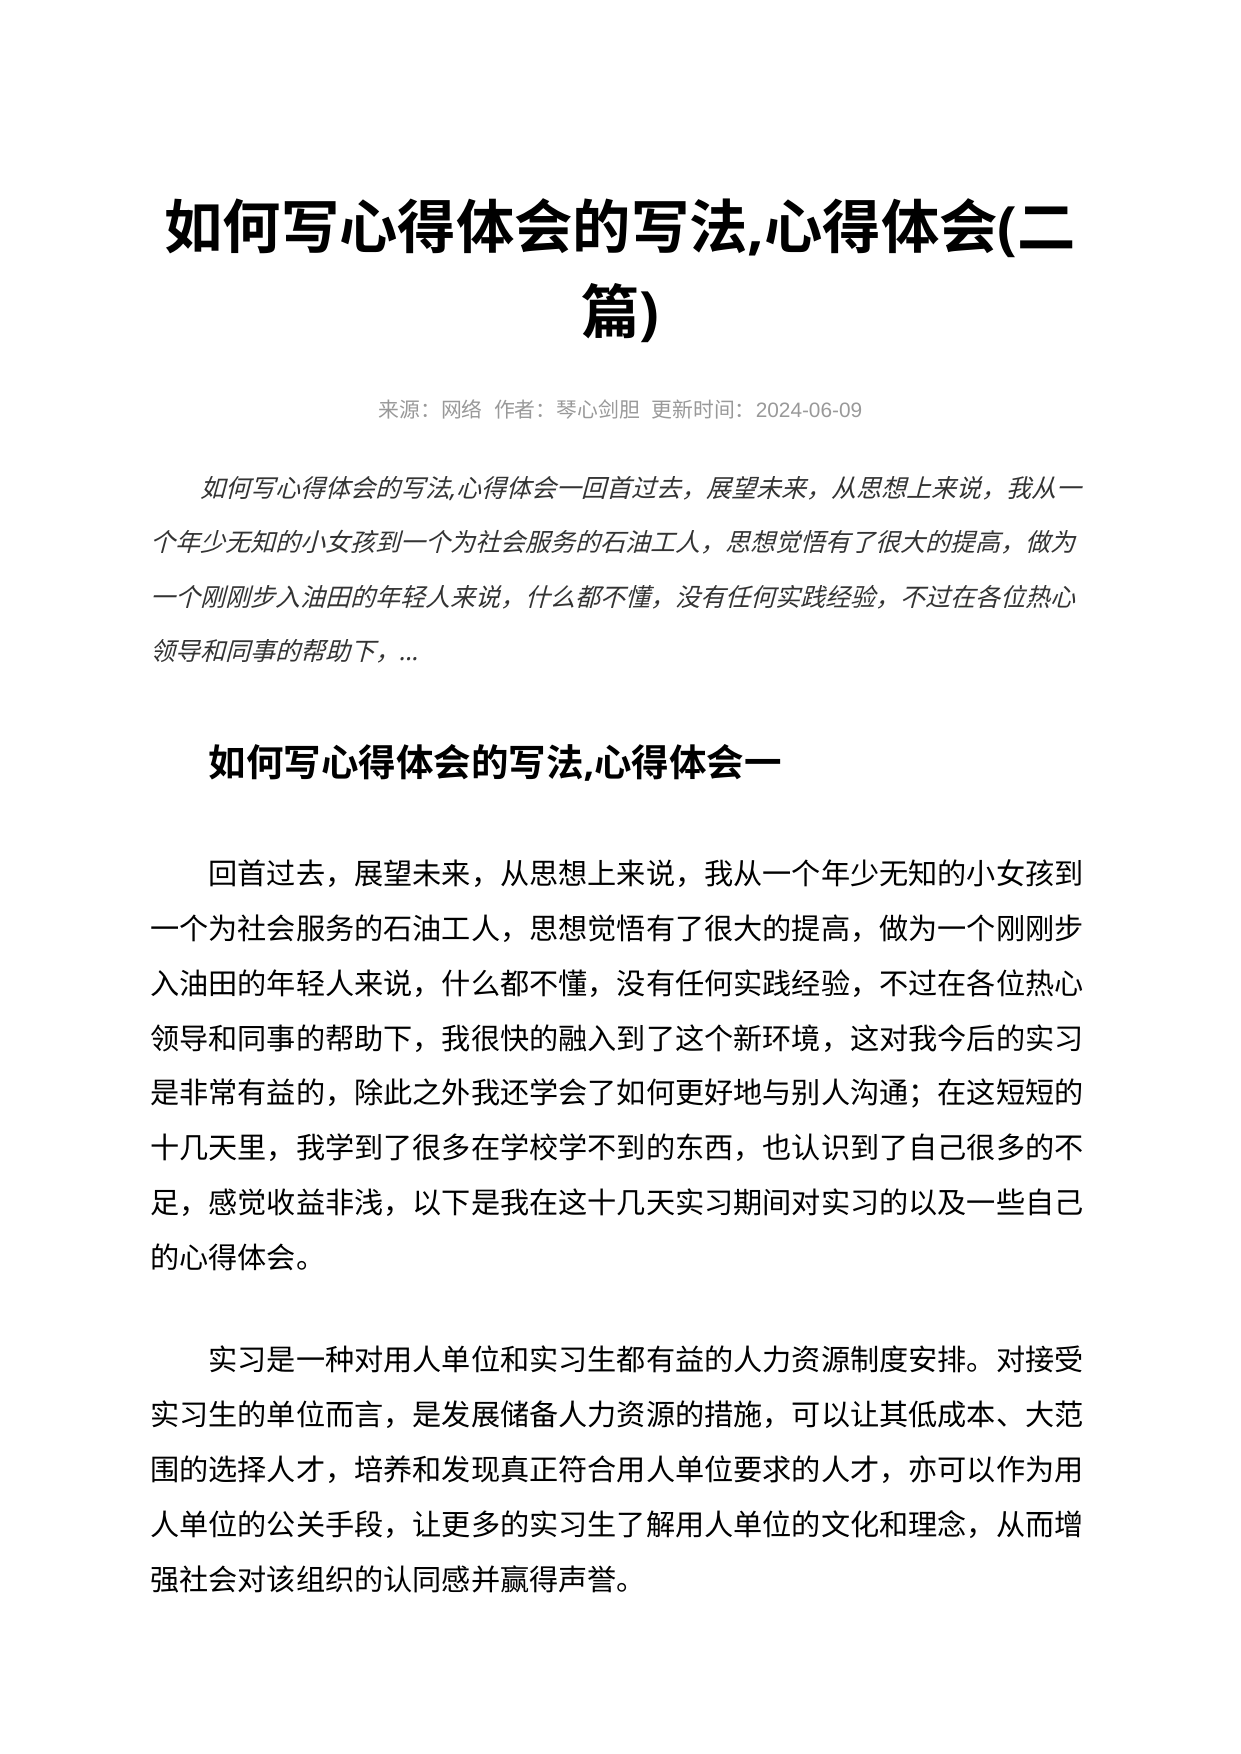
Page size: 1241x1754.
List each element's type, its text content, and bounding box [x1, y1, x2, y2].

text 如何写心得体会的写法,心得体会一回首过去，展望未来，从思想上来说，我从一个年少无知的小女孩到一个为社会服务的石油工人，思想觉悟有了很大的提高，做为一个刚刚步入油田的年轻人来说，什么都不懂，没有任何实践经验，不过在各位热心领导和同事的帮助下，... [150, 468, 1090, 668]
text 实习是一种对用人单位和实习生都有益的人力资源制度安排。对接受实习生的单位而言，是发展储备人力资源的措施，可以让其低成本、大范围的选择人才，培养和发现真正符合用人单位要求的人才，亦可以作为用人单位的公关手段，让更多的实习生了解用人单位的文化和理念，从而增强社会对该组织的认同感并赢得声誉。 [150, 1337, 1090, 1598]
subtitle 如何写心得体会的写法,心得体会(二篇) [150, 181, 1090, 351]
text 来源：网络 作者：琴心剑胆 更新时间：2024-06-09 [150, 398, 1090, 422]
text 如何写心得体会的写法,心得体会一 [150, 733, 1090, 787]
text 回首过去，展望未来，从思想上来说，我从一个年少无知的小女孩到一个为社会服务的石油工人，思想觉悟有了很大的提高，做为一个刚刚步入油田的年轻人来说，什么都不懂，没有任何实践经验，不过在各位热心领导和同事的帮助下，我很快的融入到了这个新环境，这对我今后的实习是非常有益的，除此之外我还学会了如何更好地与别人沟通；在这短短的十几天里，我学到了很多在学校学不到的东西，也认识到了自己很多的不足，感觉收益非浅，以下是我在这十几天实习期间对实习的以及一些自己的心得体会。 [150, 851, 1090, 1277]
